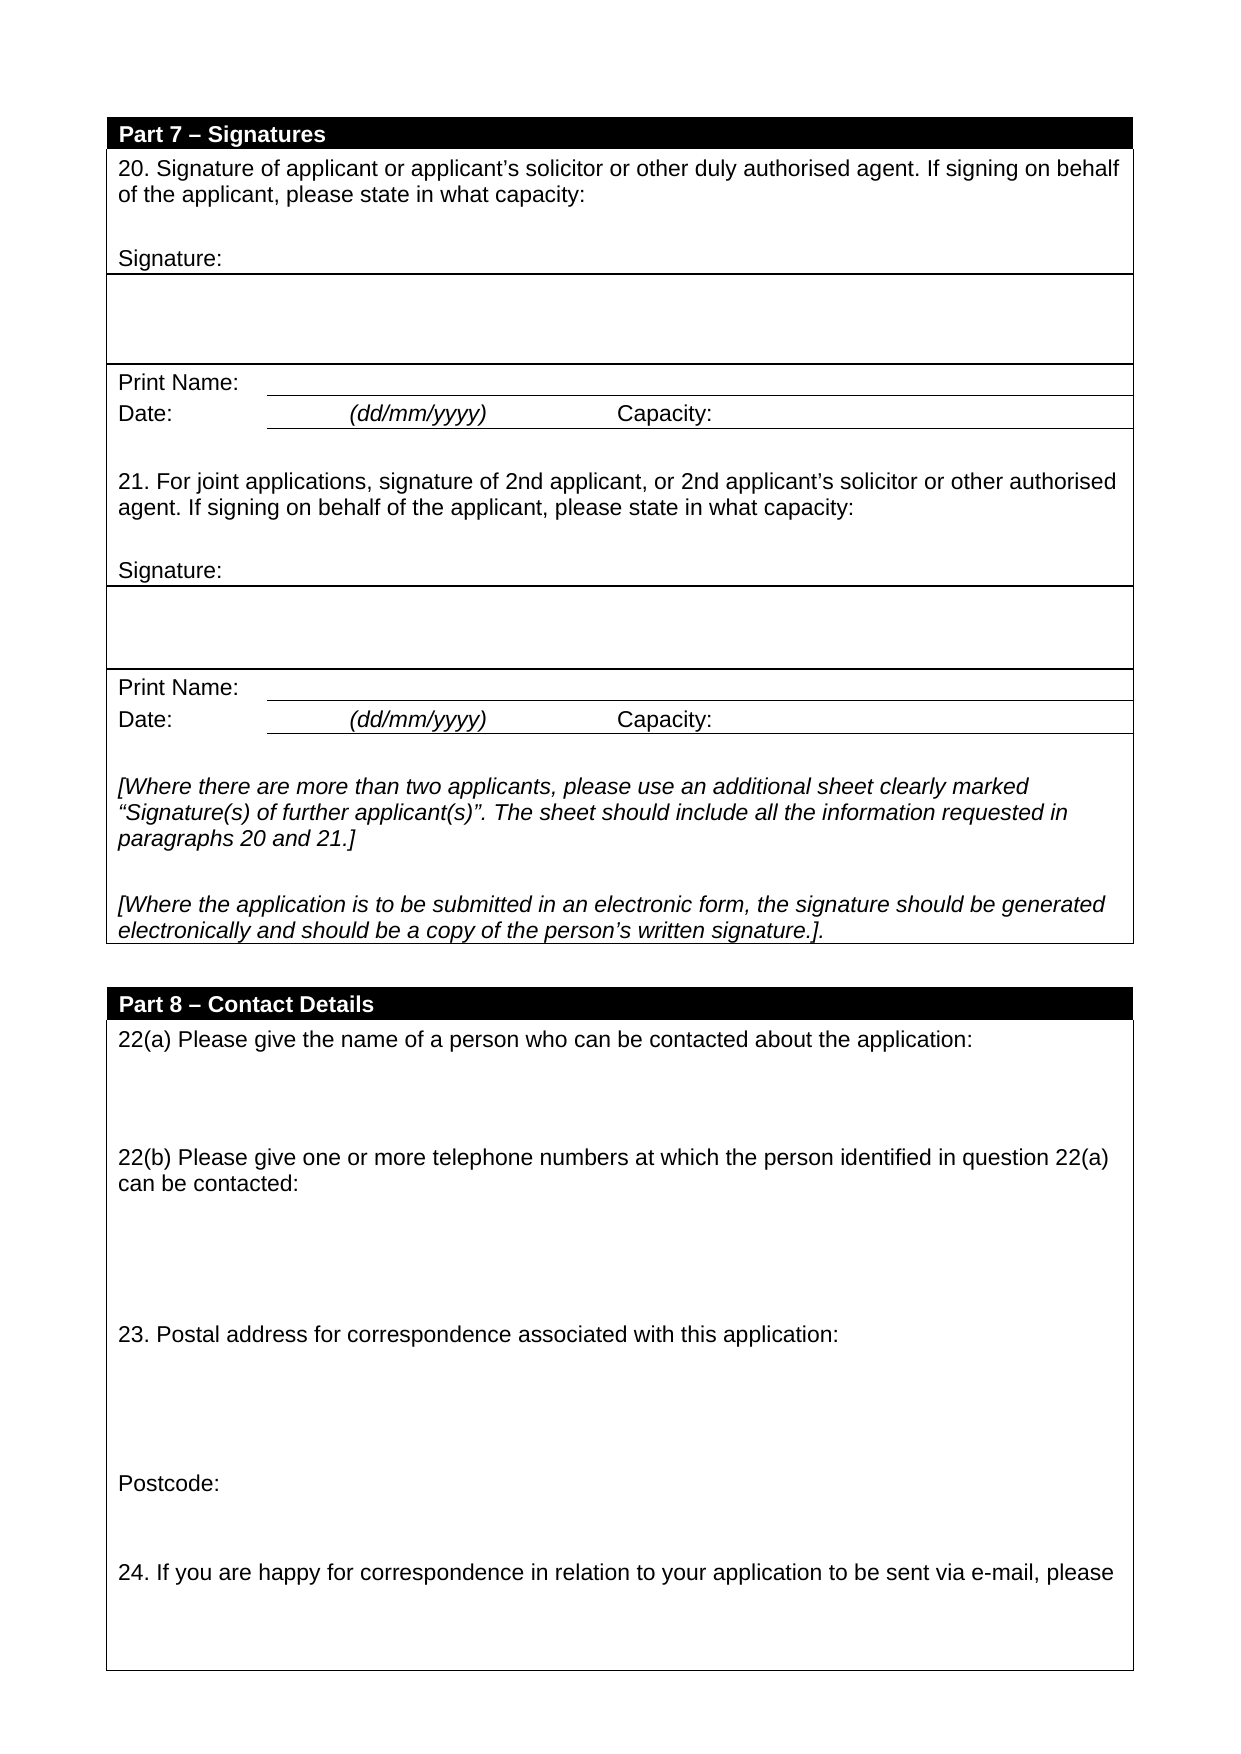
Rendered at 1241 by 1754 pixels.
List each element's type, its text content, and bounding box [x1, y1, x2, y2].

table_cell 24. If you are happy for correspondence in relation to your application to be sent via e-mail, please [107, 1558, 1133, 1670]
table_cell [107, 587, 1133, 668]
table_cell Print Name: [107, 670, 267, 700]
table_cell (dd/mm/yyyy) [267, 701, 551, 733]
table_cell Capacity: [551, 701, 1133, 733]
table_cell Print Name: [107, 365, 267, 395]
table_cell 20. Signature of applicant or applicant’s solicitor or other duly authorised agent. If signing on behalf of the applicant, please state in what capacity: Signature: [107, 149, 1133, 273]
table_cell Date: [107, 395, 267, 428]
table_cell [267, 670, 1133, 700]
table_cell [Where there are more than two applicants, please use an additional sheet clearly marked “Signature(s) of further applicant(s)”. The sheet should include all the information requested in paragraphs 20 and 21.] [Where the application is to be submitted in an electronic form, the signature should be generated electronically and should be a copy of the person’s written signature.]. [107, 733, 1133, 943]
table_cell (dd/mm/yyyy) [267, 396, 551, 428]
table_cell 22(a) Please give the name of a person who can be contacted about the application: [107, 1020, 1133, 1098]
table_cell [267, 365, 1133, 395]
table_cell Capacity: [551, 396, 1133, 428]
table_header Part 8 – Contact Details [107, 987, 1133, 1020]
table_cell 22(b) Please give one or more telephone numbers at which the person identified in question 22(a) can be contacted: [107, 1099, 1133, 1259]
table_cell 23. Postal address for correspondence associated with this application: [107, 1259, 1133, 1438]
table_cell 21. For joint applications, signature of 2nd applicant, or 2nd applicant’s solicitor or other authorised agent. If signing on behalf of the applicant, please state in what capacity: Signature: [107, 428, 1133, 585]
table_cell [107, 275, 1133, 363]
table_header Part 7 – Signatures [107, 117, 1133, 149]
table_cell Postcode: [107, 1438, 1133, 1558]
table_cell Date: [107, 700, 267, 733]
